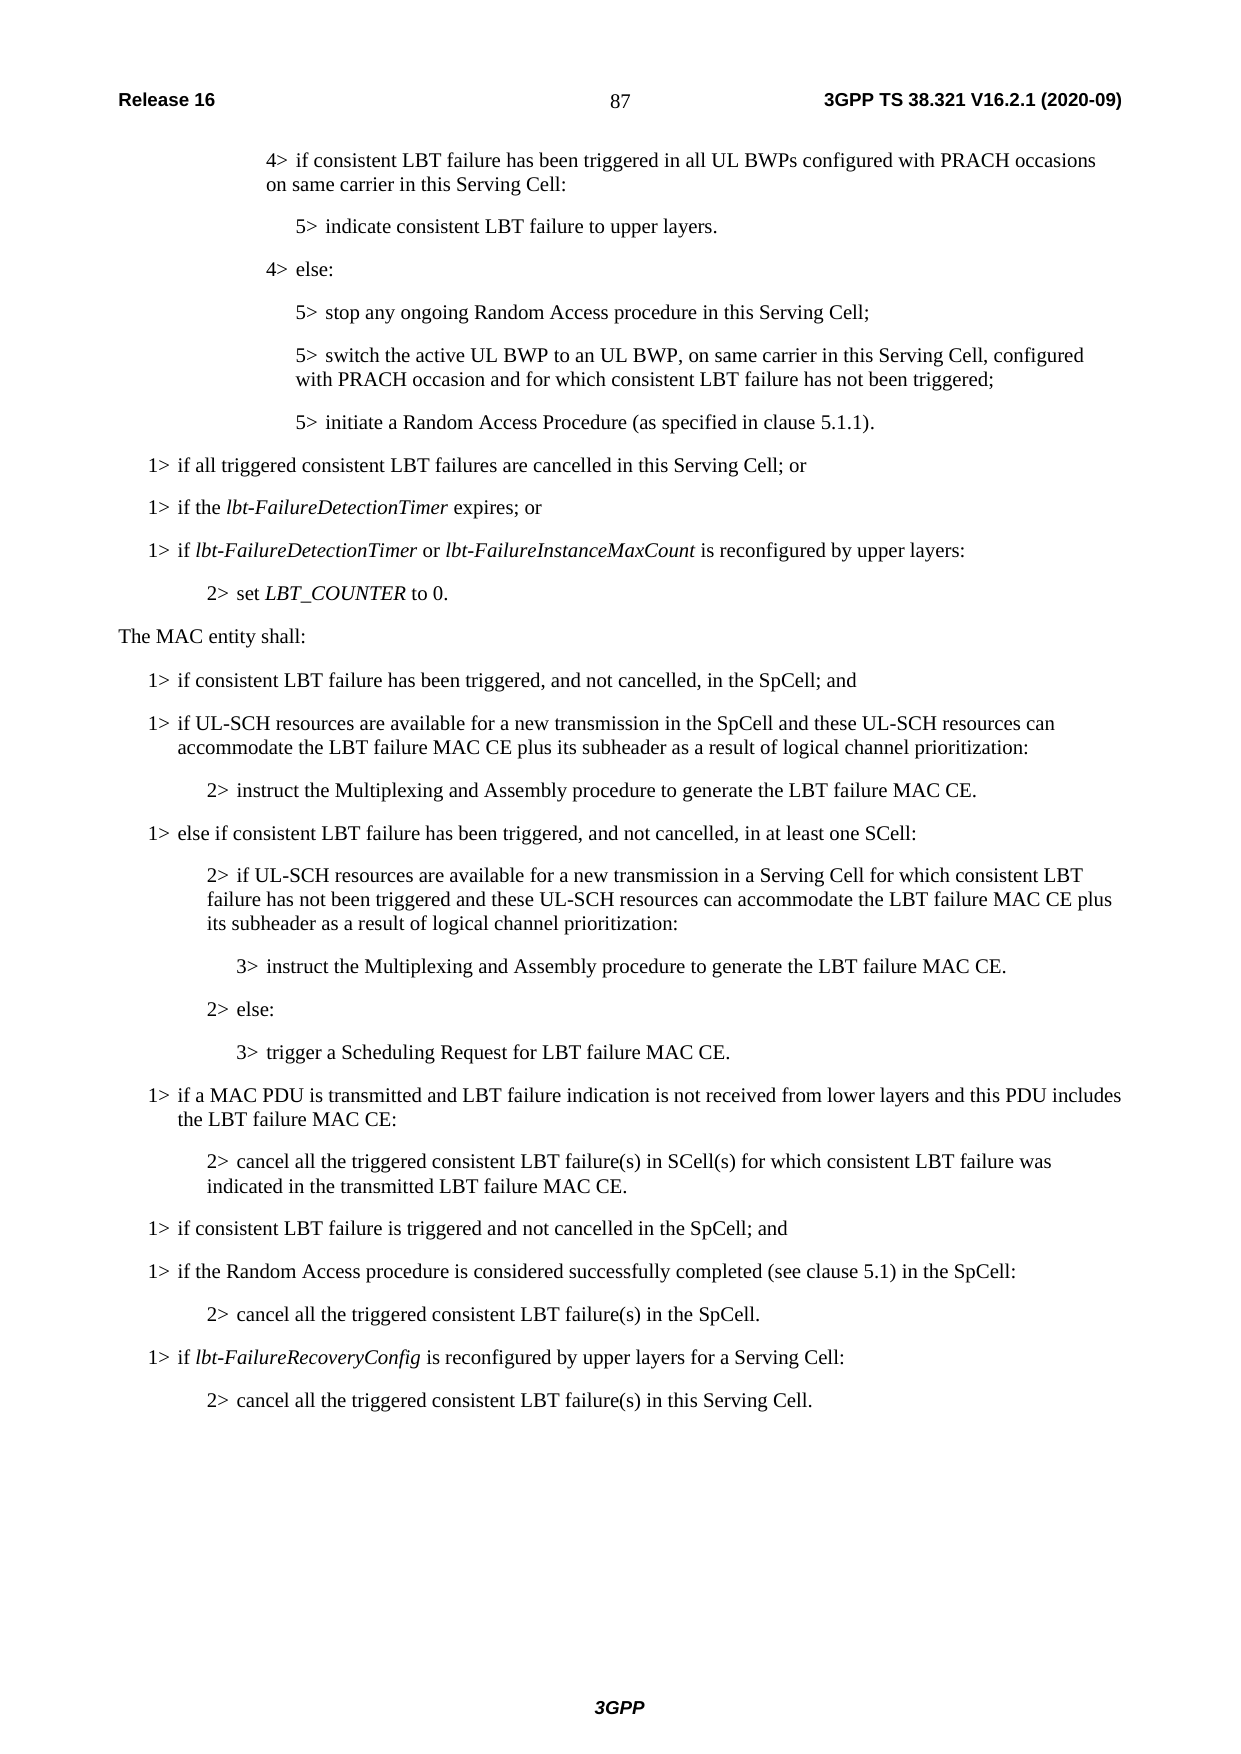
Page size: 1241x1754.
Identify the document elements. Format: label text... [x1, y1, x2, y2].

text 2> instruct the Multiplexing and Assembly procedure to generate the LBT failure MAC CE. [207, 778, 1122, 802]
text 1> if consistent LBT failure is triggered and not cancelled in the SpCell; and [148, 1216, 1122, 1240]
text The MAC entity shall: [118, 624, 1122, 648]
text 2> set LBT_COUNTER to 0. [207, 581, 1122, 605]
text 2> cancel all the triggered consistent LBT failure(s) in SCell(s) for which consistent LBT failure was indicated in the transmitted LBT failure MAC CE. [207, 1149, 1122, 1198]
text 1> if the Random Access procedure is considered successfully completed (see clause 5.1) in the SpCell: [148, 1259, 1122, 1283]
text 1> if lbt-FailureRecoveryConfig is reconfigured by upper layers for a Serving Cell: [148, 1345, 1122, 1369]
text 4> if consistent LBT failure has been triggered in all UL BWPs configured with PRACH occasions on same carrier in this Serving Cell: [266, 147, 1122, 196]
text 2> cancel all the triggered consistent LBT failure(s) in this Serving Cell. [207, 1388, 1122, 1412]
text 1> if the lbt-FailureDetectionTimer expires; or [148, 495, 1122, 519]
text 5> indicate consistent LBT failure to upper layers. [295, 214, 1122, 238]
text 1> if all triggered consistent LBT failures are cancelled in this Serving Cell; or [148, 452, 1122, 477]
text 3> instruct the Multiplexing and Assembly procedure to generate the LBT failure MAC CE. [236, 954, 1122, 978]
text 3> trigger a Scheduling Request for LBT failure MAC CE. [236, 1040, 1122, 1064]
text 4> else: [266, 257, 1122, 281]
text 2> if UL-SCH resources are available for a new transmission in a Serving Cell for which consistent LBT failure has not been triggered and these UL-SCH resources can accommodate the LBT failure MAC CE plus its subheader as a result of logical channel prioritization: [207, 863, 1122, 935]
text 5> stop any ongoing Random Access procedure in this Serving Cell; [295, 300, 1122, 324]
text 1> if a MAC PDU is transmitted and LBT failure indication is not received from lower layers and this PDU includes the LBT failure MAC CE: [148, 1083, 1122, 1131]
text 1> if consistent LBT failure has been triggered, and not cancelled, in the SpCell; and [148, 668, 1122, 692]
text 1> else if consistent LBT failure has been triggered, and not cancelled, in at least one SCell: [148, 820, 1122, 844]
text 1> if UL-SCH resources are available for a new transmission in the SpCell and these UL-SCH resources can accommodate the LBT failure MAC CE plus its subheader as a result of logical channel prioritization: [148, 711, 1122, 759]
text 5> switch the active UL BWP to an UL BWP, on same carrier in this Serving Cell, configured with PRACH occasion and for which consistent LBT failure has not been triggered; [295, 343, 1122, 391]
text 2> else: [207, 997, 1122, 1021]
text 1> if lbt-FailureDetectionTimer or lbt-FailureInstanceMaxCount is reconfigured by upper layers: [148, 538, 1122, 562]
text 5> initiate a Random Access Procedure (as specified in clause 5.1.1). [295, 410, 1122, 434]
text 2> cancel all the triggered consistent LBT failure(s) in the SpCell. [207, 1302, 1122, 1326]
